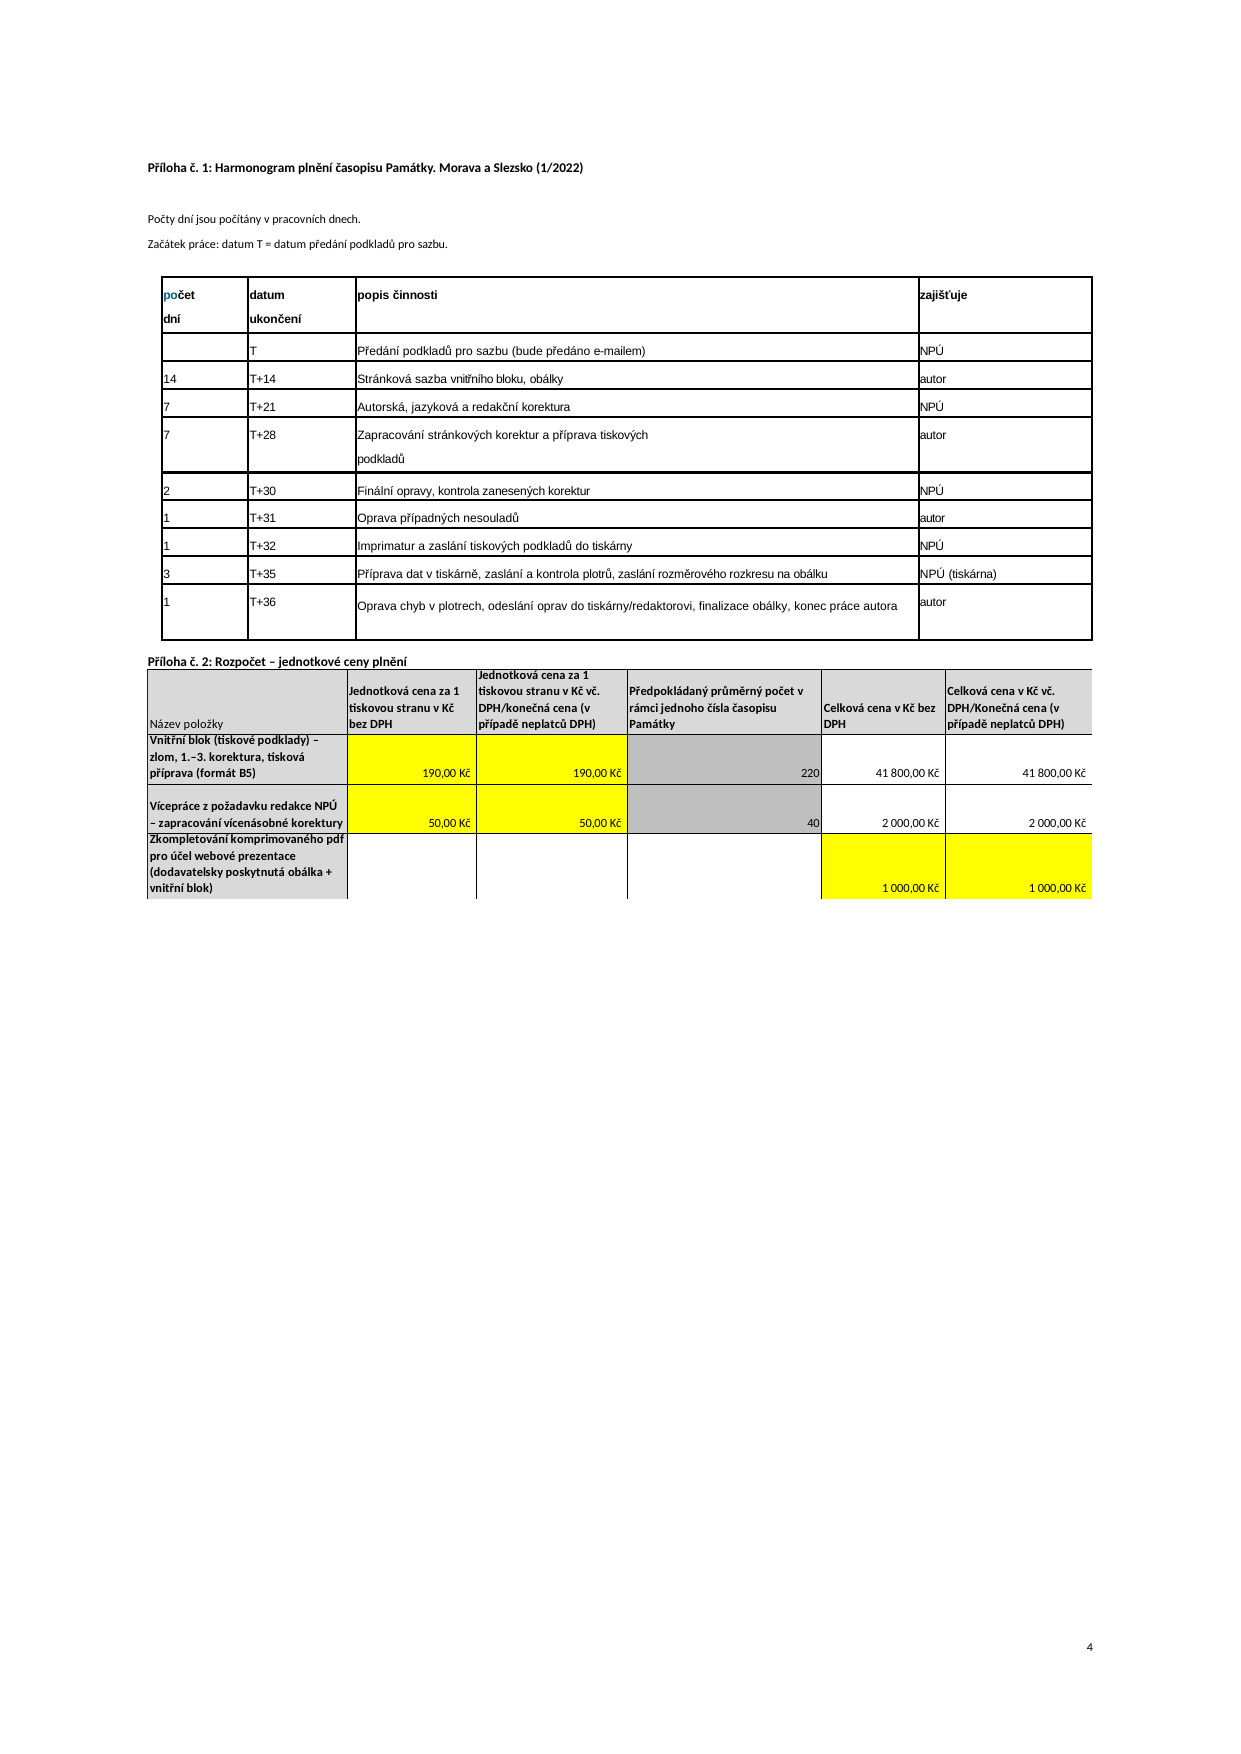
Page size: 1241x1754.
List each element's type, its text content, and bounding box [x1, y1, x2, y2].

table_cell autor [920, 501, 1091, 527]
table_cell 2 [163, 474, 247, 499]
table_header zajišťuje [920, 278, 1091, 332]
table_cell NPÚ [920, 474, 1091, 499]
table_cell T+36 [249, 585, 355, 639]
table_cell Imprimatur a zaslání tiskových podkladů do tiskárny [357, 529, 918, 555]
table_header počet dní [163, 278, 247, 332]
table_cell autor [920, 585, 1091, 639]
table_cell 14 [163, 362, 247, 388]
table_cell Autorská, jazyková a redakční korektura [357, 390, 918, 416]
table_cell Předání podkladů pro sazbu (bude předáno e-mailem) [357, 334, 918, 360]
table_cell autor [920, 418, 1091, 471]
table_cell NPÚ [920, 529, 1091, 555]
table_cell 3 [163, 557, 247, 583]
table_cell T+30 [249, 474, 355, 499]
table_cell [163, 334, 247, 360]
table_cell 7 [163, 418, 247, 471]
text Počty dní jsou počítány v pracovních dnech. [148, 201, 1093, 226]
table_cell T+32 [249, 529, 355, 555]
table_cell autor [920, 362, 1091, 388]
table_cell 1 [163, 529, 247, 555]
table_cell T+28 [249, 418, 355, 471]
text Příloha č. 2: Rozpočet – jednotkové ceny plnění [148, 641, 1066, 669]
table_cell T+35 [249, 557, 355, 583]
table_cell 7 [163, 390, 247, 416]
table_cell Stránková sazba vnitřního bloku, obálky [357, 362, 918, 388]
text Začátek práce: datum T = datum předání podkladů pro sazbu. [148, 226, 1093, 252]
table_header datum ukončení [249, 278, 355, 332]
table_cell NPÚ (tiskárna) [920, 557, 1091, 583]
table_cell Finální opravy, kontrola zanesených korektur [357, 474, 918, 499]
table_cell NPÚ [920, 334, 1091, 360]
table_cell 1 [163, 501, 247, 527]
table_cell Příprava dat v tiskárně, zaslání a kontrola plotrů, zaslání rozměrového rozkresu na obálku [357, 557, 918, 583]
table_cell 1 [163, 585, 247, 639]
table_cell NPÚ [920, 390, 1091, 416]
table_cell Zapracování stránkových korektur a příprava tiskových podkladů [357, 418, 918, 471]
table_cell T [249, 334, 355, 360]
table_cell T+14 [249, 362, 355, 388]
table_cell Oprava případných nesouladů [357, 501, 918, 527]
table_header popis činnosti [357, 278, 918, 332]
text Příloha č. 1: Harmonogram plnění časopisu Památky. Morava a Slezsko (1/2022) [148, 148, 1066, 176]
table_cell Oprava chyb v plotrech, odeslání oprav do tiskárny/redaktorovi, finalizace obálky, konec práce autora [357, 585, 918, 639]
table_cell T+21 [249, 390, 355, 416]
table_cell T+31 [249, 501, 355, 527]
